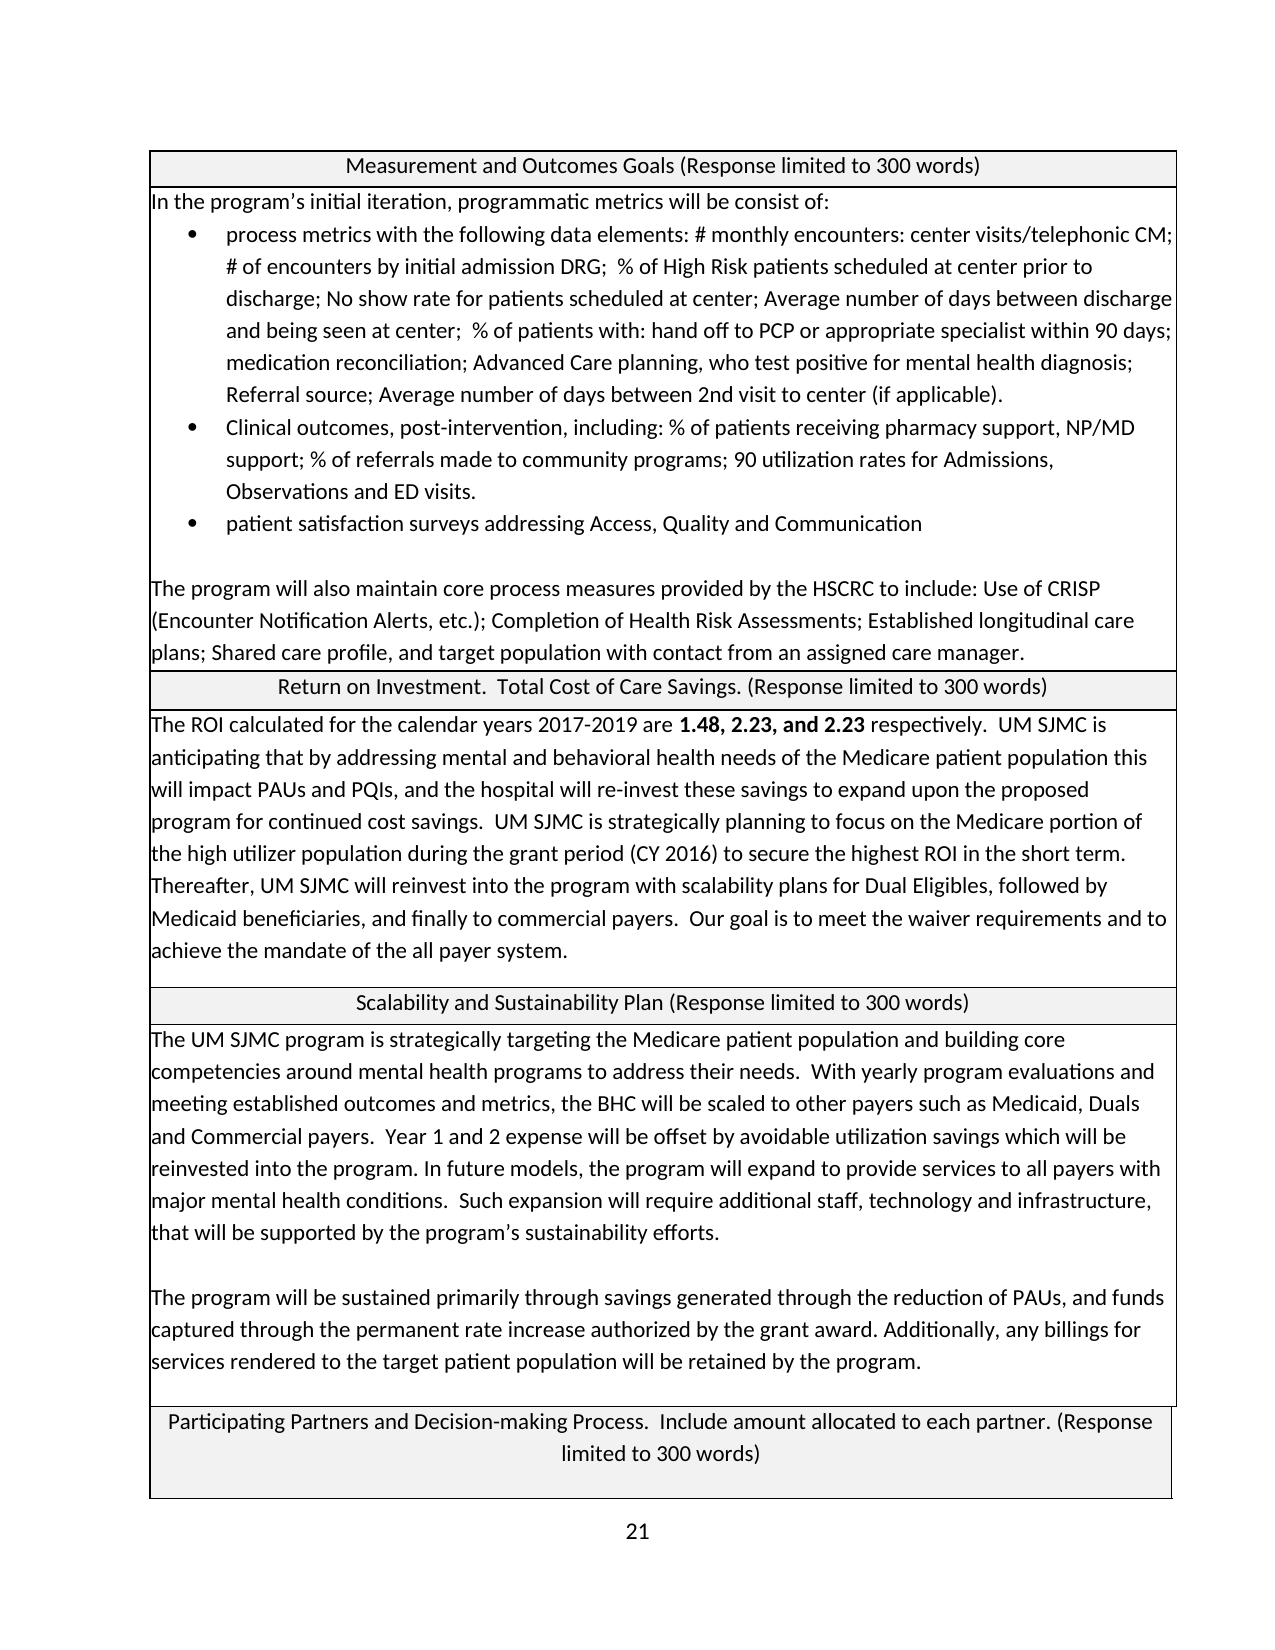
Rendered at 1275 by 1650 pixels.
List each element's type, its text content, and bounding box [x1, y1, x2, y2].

table_cell The UM SJMC program is strategically targeting the Medicare patient population and building core competencies around mental health programs to address their needs. With yearly program evaluations and meeting established outcomes and metrics, the BHC will be scaled to other payers such as Medicaid, Duals and Commercial payers. Year 1 and 2 expense will be offset by avoidable utilization savings which will be reinvested into the program. In future models, the program will expand to provide services to all payers with major mental health conditions. Such expansion will require additional staff, technology and infrastructure, that will be supported by the program’s sustainability efforts. The program will be sustained primarily through savings generated through the reduction of PAUs, and funds captured through the permanent rate increase authorized by the grant award. Additionally, any billings for services rendered to the target patient population will be retained by the program. [151, 1025, 1176, 1406]
table_header Measurement and Outcomes Goals (Response limited to 300 words) [151, 152, 1176, 186]
table_cell In the program’s initial iteration, programmatic metrics will be consist of: process metrics with the following data elements: # monthly encounters: center visits/telephonic CM; # of encounters by initial admission DRG; % of High Risk patients scheduled at center prior to discharge; No show rate for patients scheduled at center; Average number of days between discharge and being seen at center; % of patients with: hand off to PCP or appropriate specialist within 90 days; medication reconciliation; Advanced Care planning, who test positive for mental health diagnosis; Referral source; Average number of days between 2nd visit to center (if applicable). Clinical outcomes, post-intervention, including: % of patients receiving pharmacy support, NP/MD support; % of referrals made to community programs; 90 utilization rates for Admissions, Observations and ED visits. patient satisfaction surveys addressing Access, Quality and Communication The program will also maintain core process measures provided by the HSCRC to include: Use of CRISP (Encounter Notification Alerts, etc.); Completion of Health Risk Assessments; Established longitudinal care plans; Shared care profile, and target population with contact from an assigned care manager. [151, 188, 1176, 670]
table_cell Participating Partners and Decision-making Process. Include amount allocated to each partner. (Response limited to 300 words) [151, 1407, 1171, 1498]
table_cell The ROI calculated for the calendar years 2017-2019 are 1.48, 2.23, and 2.23 respectively. UM SJMC is anticipating that by addressing mental and behavioral health needs of the Medicare patient population this will impact PAUs and PQIs, and the hospital will re-invest these savings to expand upon the proposed program for continued cost savings. UM SJMC is strategically planning to focus on the Medicare portion of the high utilizer population during the grant period (CY 2016) to secure the highest ROI in the short term. Thereafter, UM SJMC will reinvest into the program with scalability plans for Dual Eligibles, followed by Medicaid beneficiaries, and finally to commercial payers. Our goal is to meet the waiver requirements and to achieve the mandate of the all payer system. [151, 711, 1176, 987]
table_cell Scalability and Sustainability Plan (Response limited to 300 words) [151, 988, 1176, 1024]
table_cell Return on Investment. Total Cost of Care Savings. (Response limited to 300 words) [151, 672, 1176, 709]
